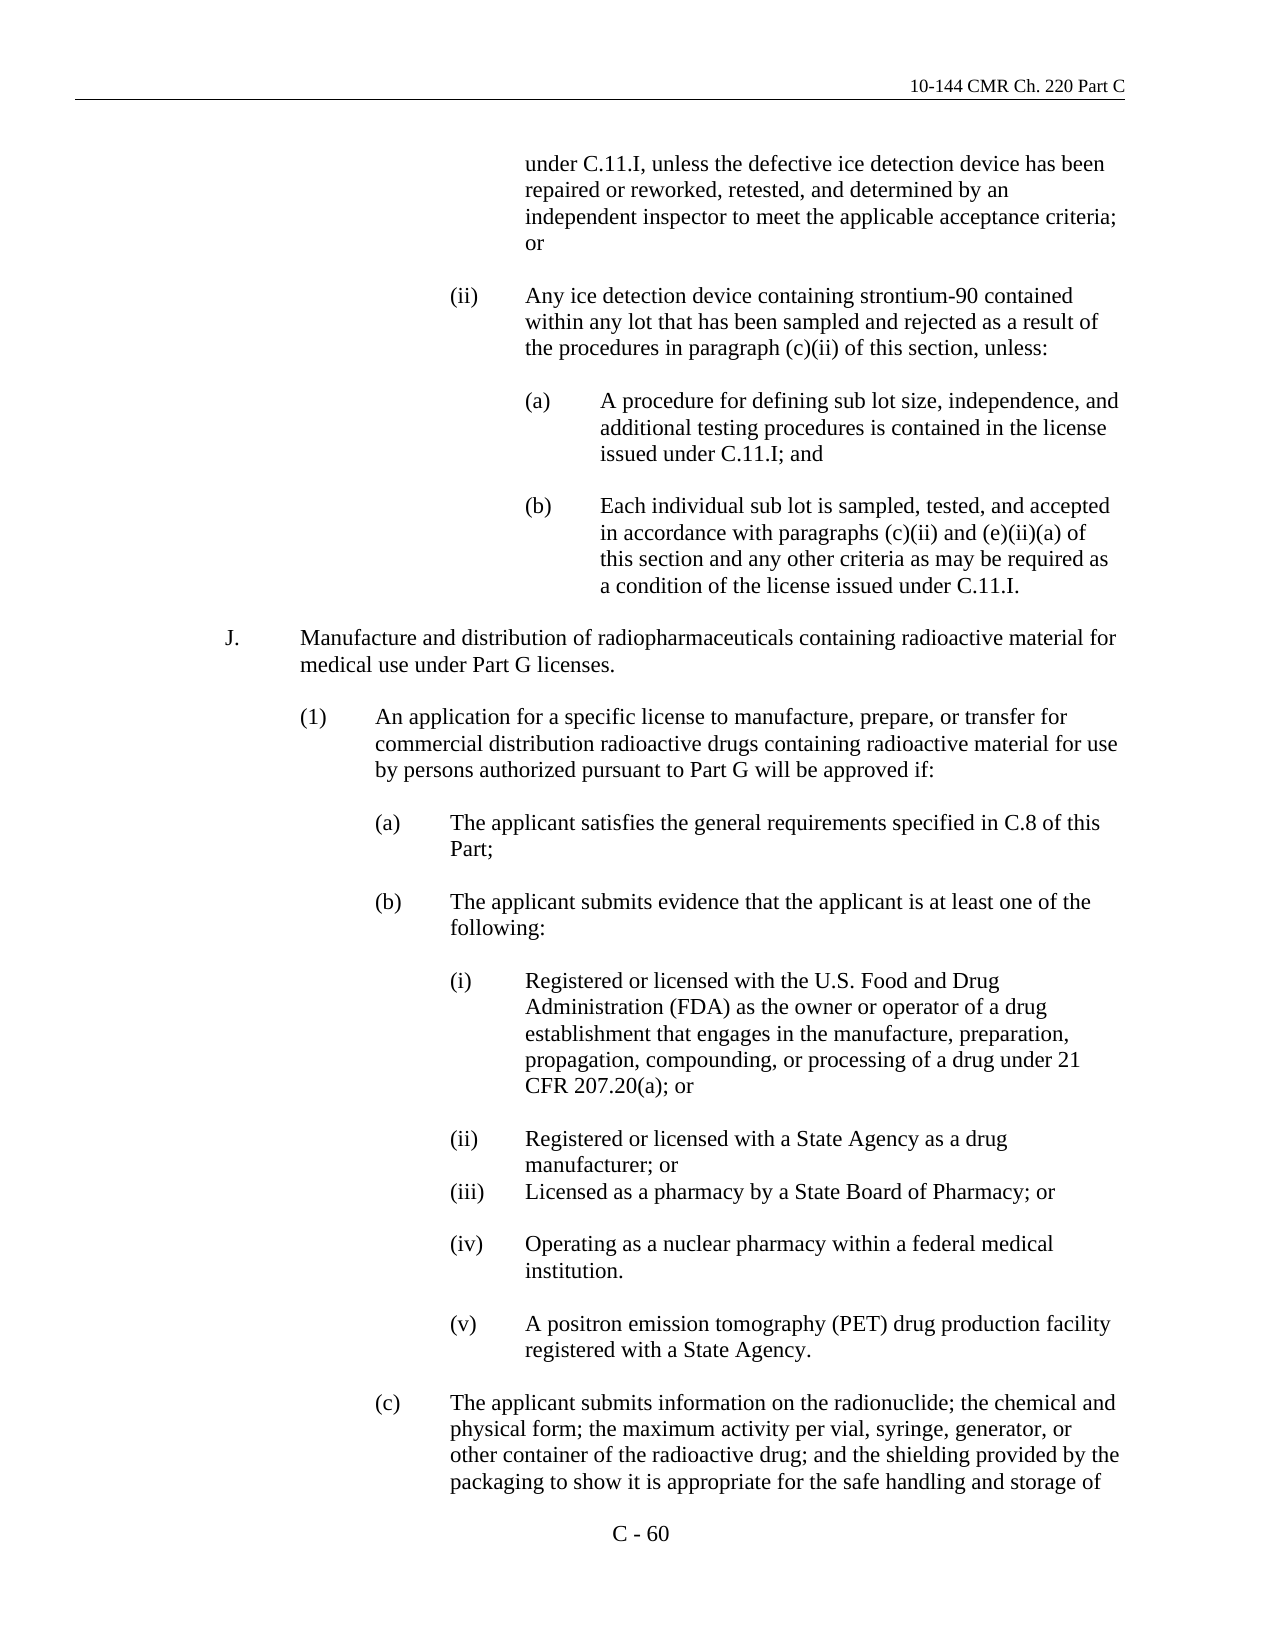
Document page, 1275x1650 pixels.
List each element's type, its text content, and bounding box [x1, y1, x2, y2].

text (iv) Operating as a nuclear pharmacy within a federal medical institution. [450, 1231, 1125, 1283]
text (i) Registered or licensed with the U.S. Food and Drug Administration (FDA) as the owner or operator of a drug establishment that engages in the manufacture, preparation, propagation, compounding, or processing of a drug under 21 CFR 207.20(a); or [450, 967, 1125, 1099]
text (b) The applicant submits evidence that the applicant is at least one of the following: [375, 888, 1125, 941]
text J. Manufacture and distribution of radiopharmaceuticals containing radioactive material for medical use under Part G licenses. [225, 624, 1125, 677]
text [375, 1389, 1125, 1494]
text (1) An application for a specific license to manufacture, prepare, or transfer for commercial distribution radioactive drugs containing radioactive material for use by persons authorized pursuant to Part G will be approved if: [300, 703, 1125, 782]
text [450, 150, 1125, 255]
list A procedure for defining sub lot size, independence, and additional testing procedures is contained in the license issued under C.11.I; and [525, 387, 1125, 466]
text (v) A positron emission tomography (PET) drug production facility registered with a State Agency. [450, 1309, 1125, 1362]
text (a) The applicant satisfies the general requirements specified in C.8 of this Part; [375, 809, 1125, 862]
text (ii) Any ice detection device containing strontium-90 contained within any lot that has been sampled and rejected as a result of the procedures in paragraph (c)(ii) of this section, unless: [450, 282, 1125, 361]
text (iii) Licensed as a pharmacy by a State Board of Pharmacy; or [375, 1178, 1125, 1204]
text (b) Each individual sub lot is sampled, tested, and accepted in accordance with paragraphs (c)(ii) and (e)(ii)(a) of this section and any other criteria as may be required as a condition of the license issued under C.11.I. [525, 493, 1125, 598]
text (ii) Registered or licensed with a State Agency as a drug manufacturer; or [450, 1125, 1125, 1178]
